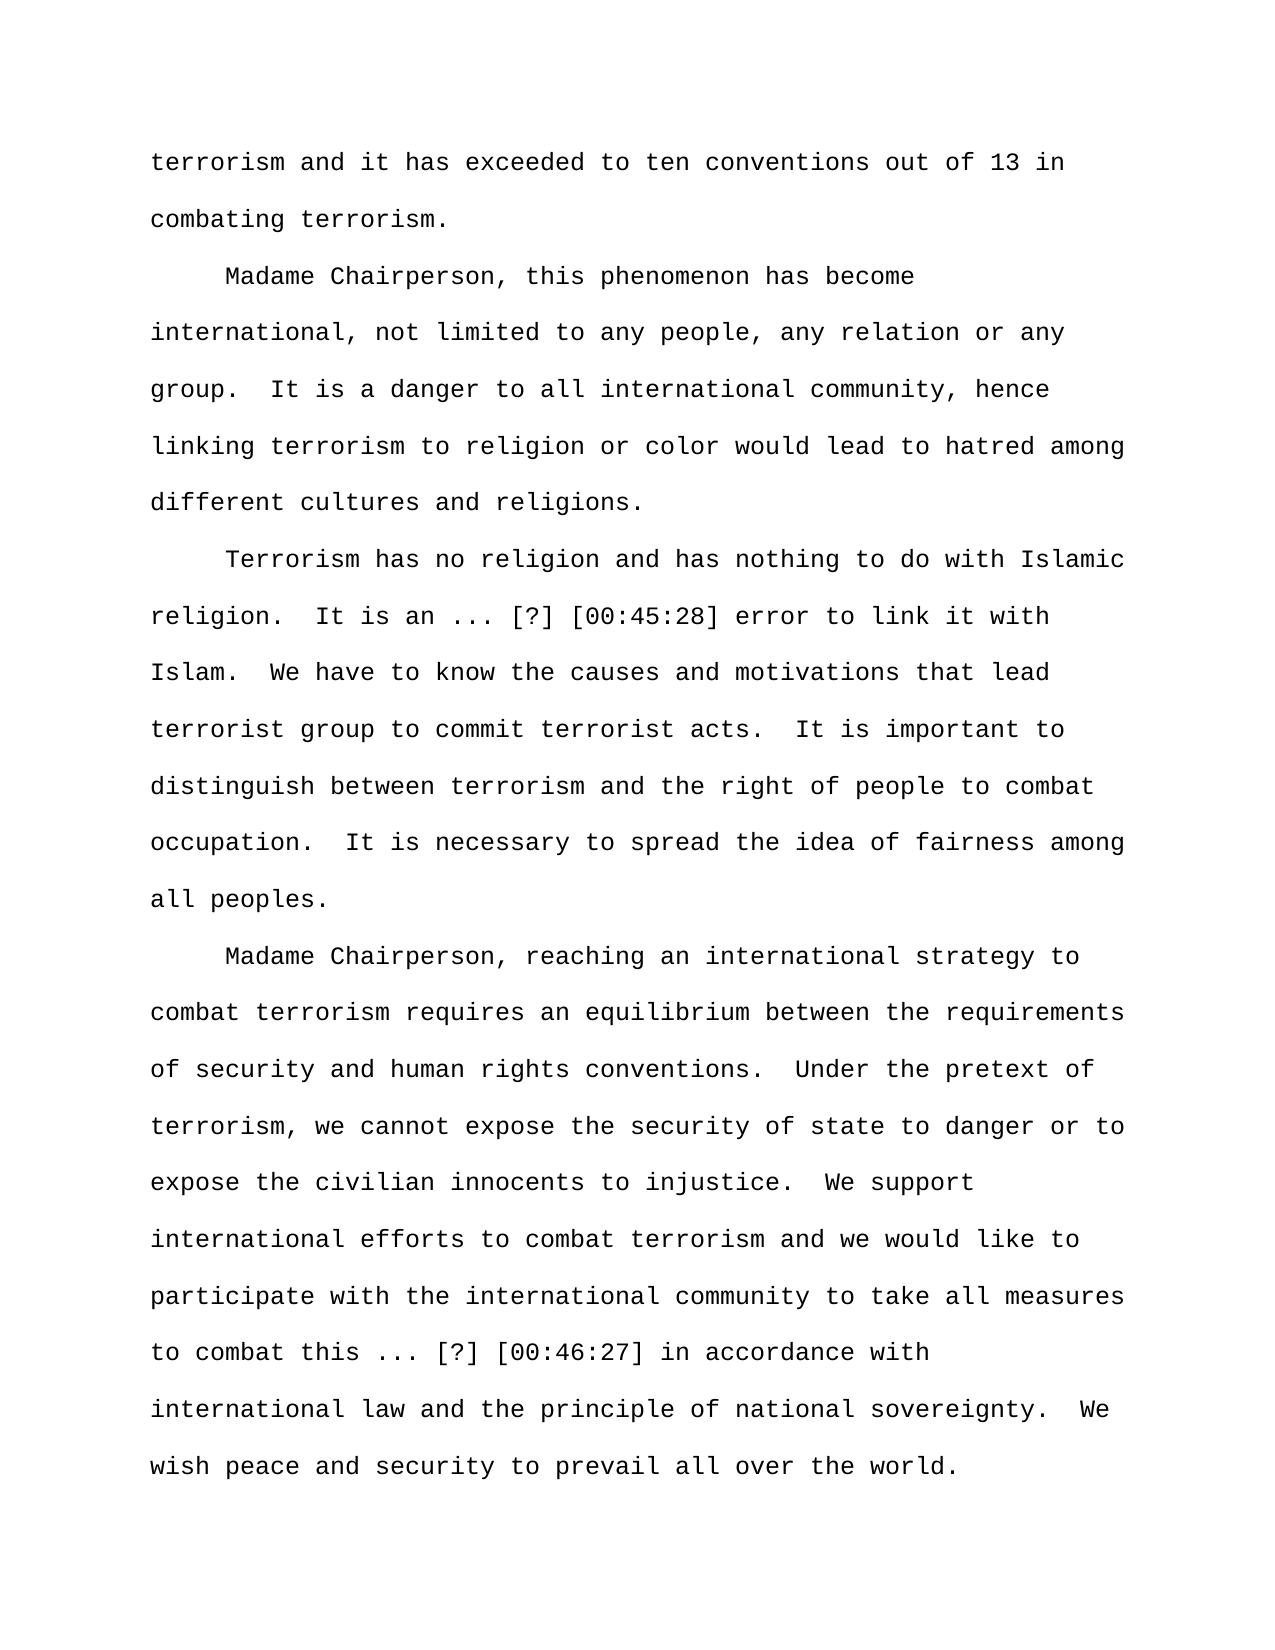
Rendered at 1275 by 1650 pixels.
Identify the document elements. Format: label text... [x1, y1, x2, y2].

text Terrorism has no religion and has nothing to do with Islamic religion. It is an ... [?] [00:45:28] error to link it with Islam. We have to know the causes and motivations that lead terrorist group to commit terrorist acts. It is important to distinguish between terrorism and the right of people to combat occupation. It is necessary to spread the idea of fairness among all peoples. [150, 547, 1125, 915]
text Madame Chairperson, reaching an international strategy to combat terrorism requires an equilibrium between the requirements of security and human rights conventions. Under the pretext of terrorism, we cannot expose the security of state to danger or to expose the civilian innocents to injustice. We support international efforts to combat terrorism and we would like to participate with the international community to take all measures to combat this ... [?] [00:46:27] in accordance with international law and the principle of national sovereignty. We wish peace and security to prevail all over the world. [150, 943, 1125, 1482]
text Madame Chairperson, this phenomenon has become international, not limited to any people, any relation or any group. It is a danger to all international community, hence linking terrorism to religion or color would lead to hatred among different cultures and religions. [150, 263, 1125, 518]
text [150, 150, 1125, 235]
